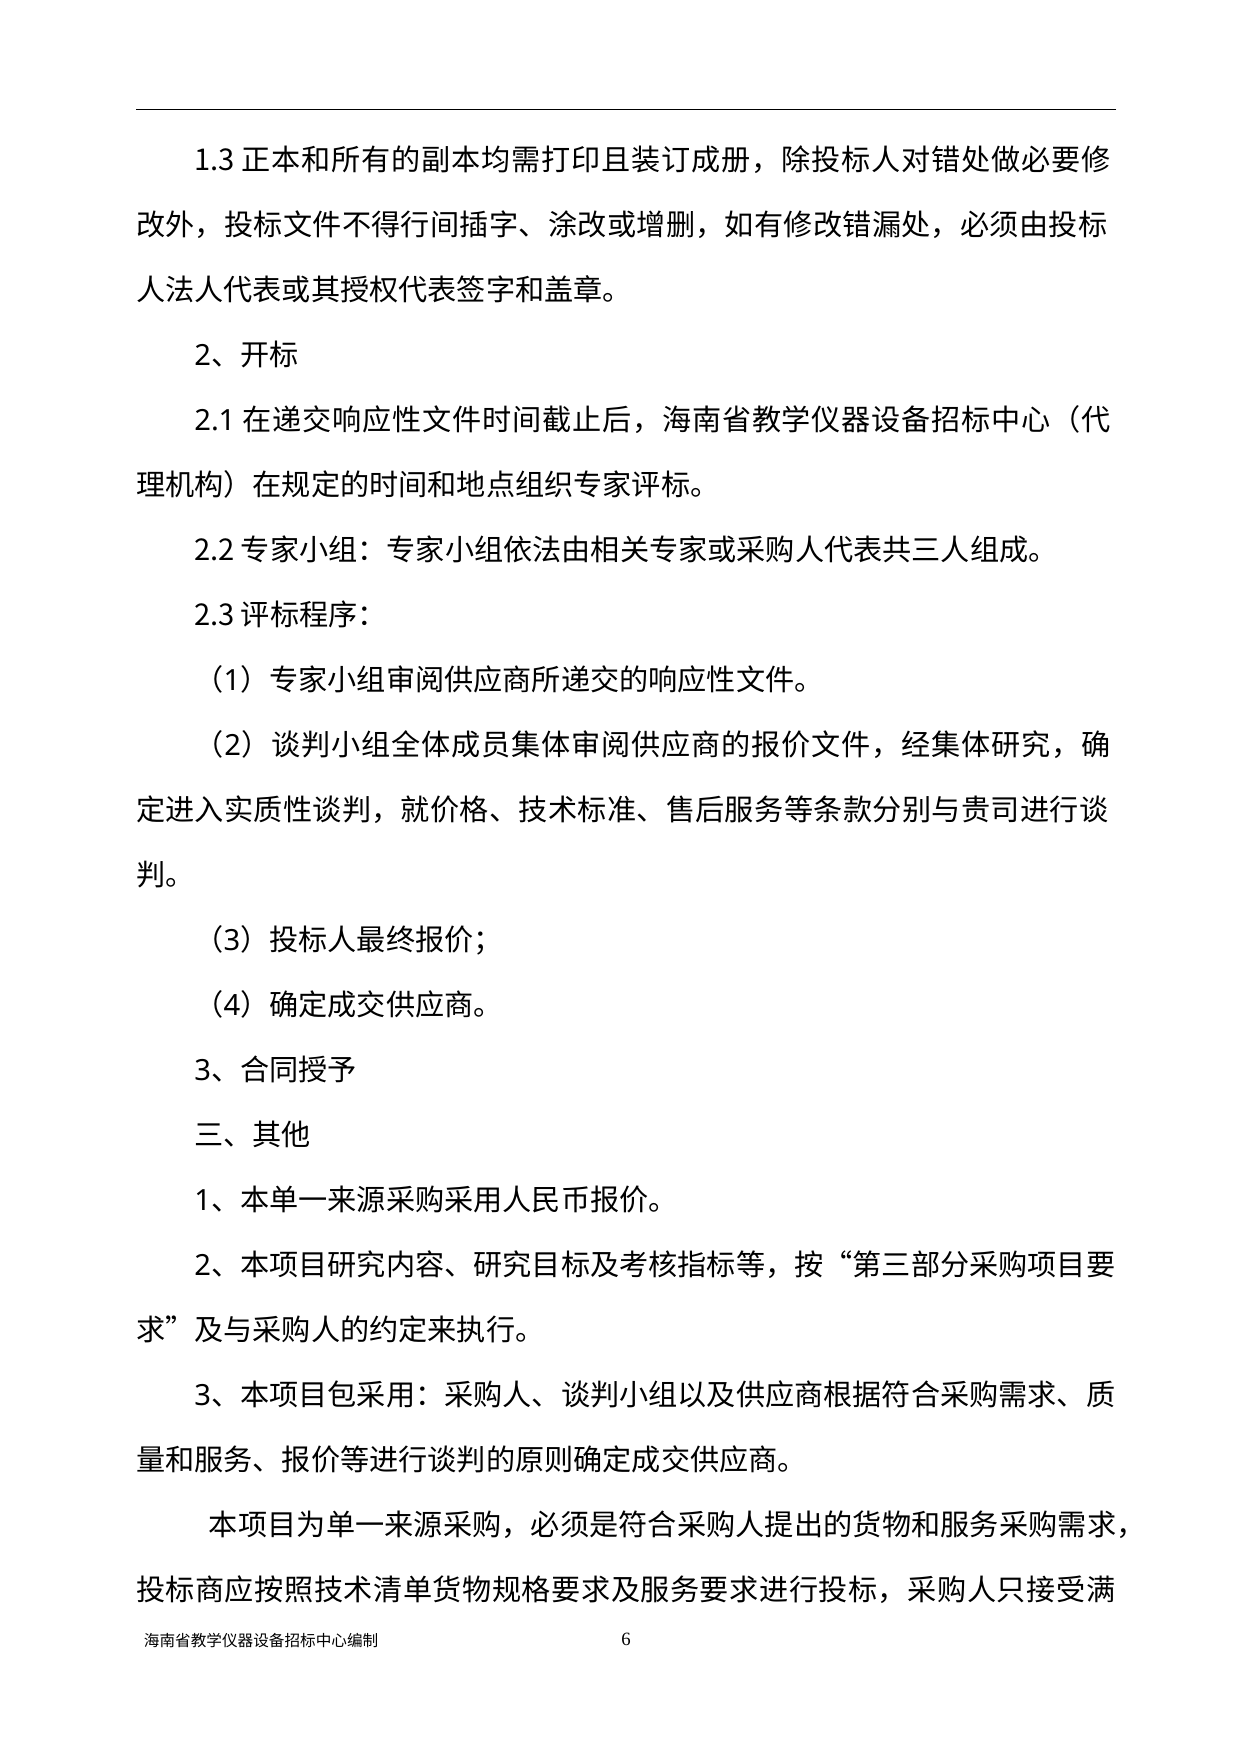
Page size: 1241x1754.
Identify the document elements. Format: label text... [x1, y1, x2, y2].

text 2、开标 [136, 321, 1111, 386]
text 1.3正本和所有的副本均需打印且装订成册，除投标人对错处做必要修改外，投标文件不得行间插字、涂改或增删，如有修改错漏处，必须由投标人法人代表或其授权代表签字和盖章。 [136, 126, 1111, 321]
text 3、本项目包采用：采购人、谈判小组以及供应商根据符合采购需求、质量和服务、报价等进行谈判的原则确定成交供应商。 [136, 1361, 1116, 1491]
text 三、其他 [136, 1101, 1111, 1166]
text （1）专家小组审阅供应商所递交的响应性文件。 [136, 646, 1111, 711]
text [136, 1491, 1116, 1621]
text 2.1在递交响应性文件时间截止后，海南省教学仪器设备招标中心（代理机构）在规定的时间和地点组织专家评标。 [136, 386, 1111, 516]
text （3）投标人最终报价； [136, 906, 1111, 971]
text 2.2专家小组：专家小组依法由相关专家或采购人代表共三人组成。 [136, 516, 1111, 581]
text 2.3评标程序： [136, 581, 1111, 646]
text （4）确定成交供应商。 [136, 971, 1111, 1036]
text （2）谈判小组全体成员集体审阅供应商的报价文件，经集体研究，确定进入实质性谈判，就价格、技术标准、售后服务等条款分别与贵司进行谈判。 [136, 711, 1111, 906]
text 3、合同授予 [136, 1036, 1111, 1101]
text 1、本单一来源采购采用人民币报价。 [136, 1166, 1116, 1231]
text 2、本项目研究内容、研究目标及考核指标等，按“第三部分采购项目要求”及与采购人的约定来执行。 [136, 1231, 1116, 1361]
